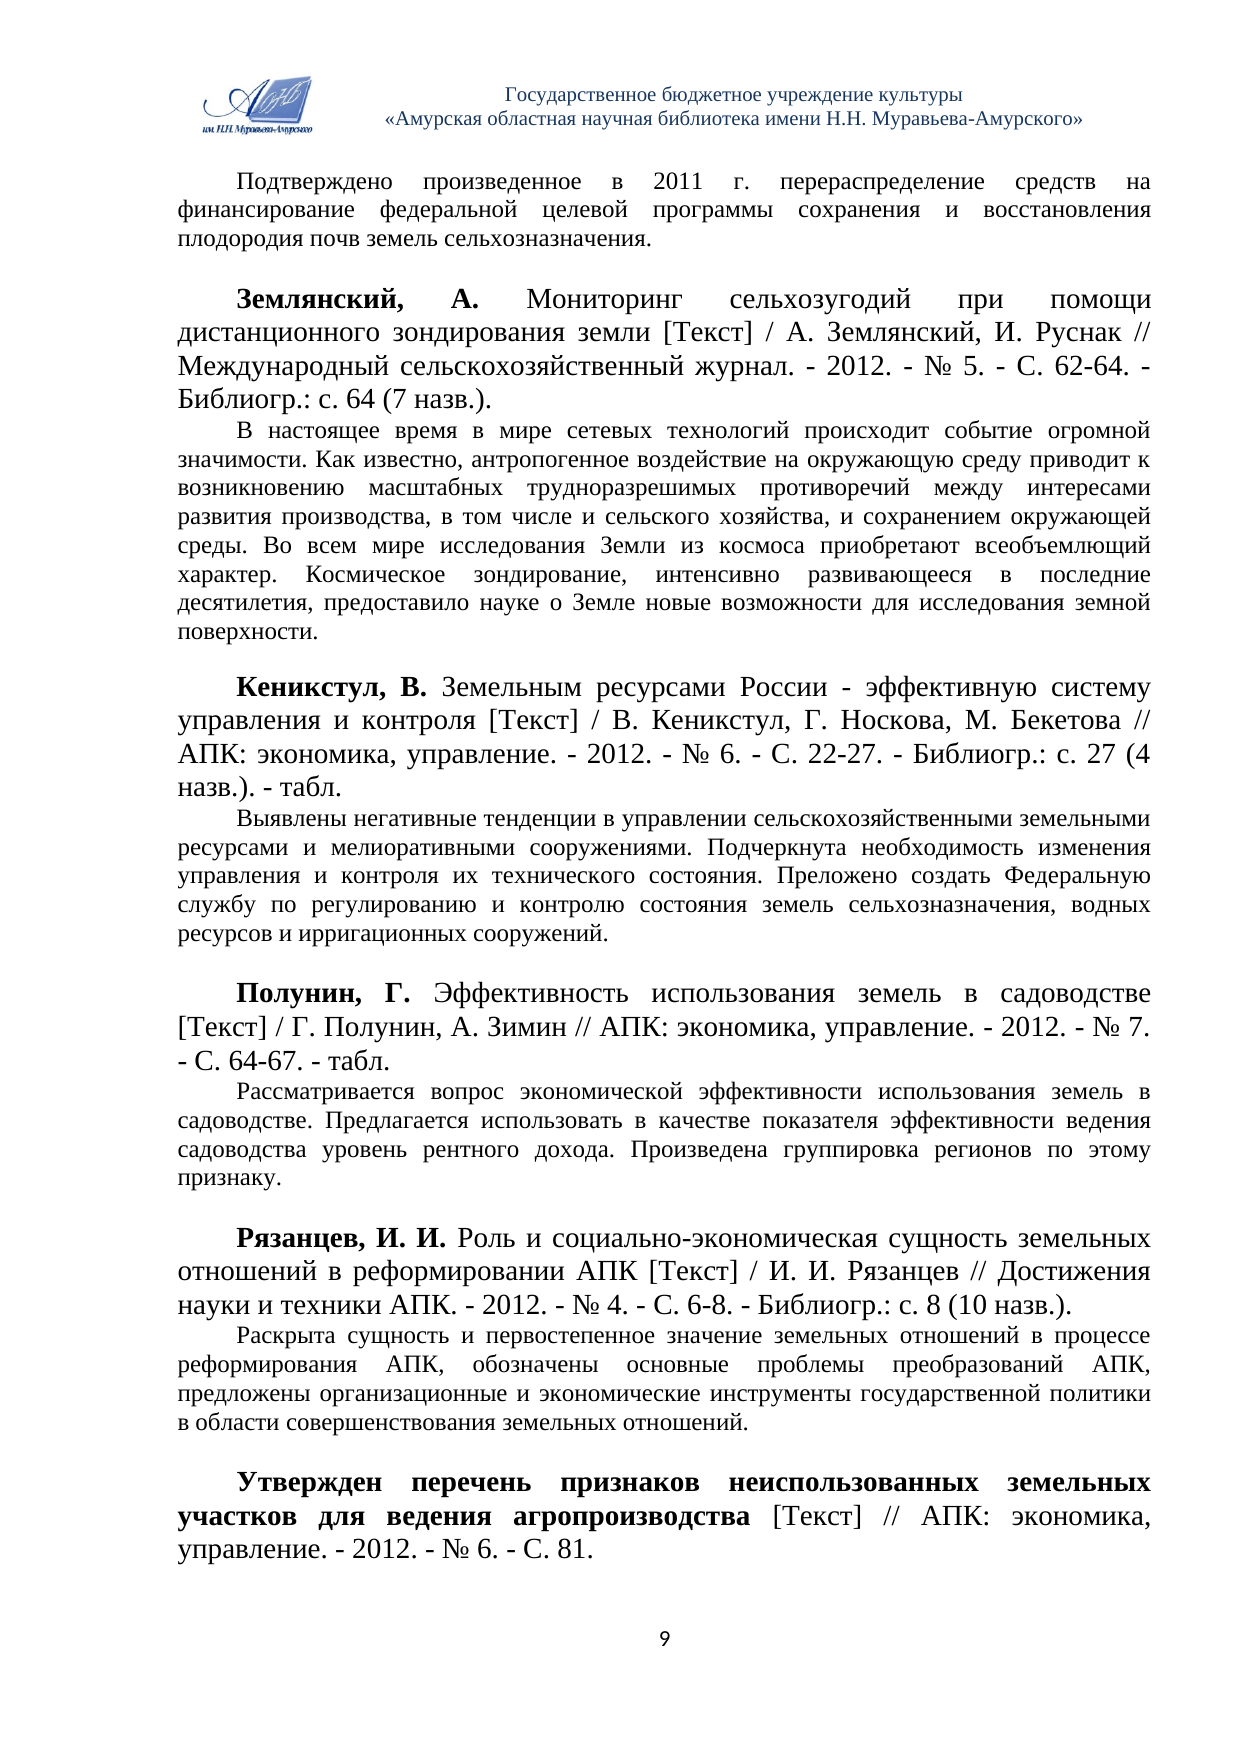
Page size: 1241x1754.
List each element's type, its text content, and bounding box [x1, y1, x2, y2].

text Землянский, А. Мониторинг сельхозугодий при помощи дистанционного зондирования земли [Текст] / А. Землянский, И. Руснак // Международный сельскохозяйственный журнал. - 2012. - № 5. - С. 62-64. - Библиогр.: с. 64 (7 назв.). [177, 281, 1152, 415]
text Подтверждено произведенное в 2011 г. перераспределение средств на финансирование федеральной целевой программы сохранения и восстановления плодородия почв земель сельхозназначения. [177, 166, 1152, 252]
text Раскрыта сущность и первостепенное значение земельных отношений в процессе реформирования АПК, обозначены основные проблемы преобразований АПК, предложены организационные и экономические инструменты государственной политики в области совершенствования земельных отношений. [177, 1321, 1152, 1436]
text Утвержден перечень признаков неиспользованных земельных участков для ведения агропроизводства [Текст] // АПК: экономика, управление. - 2012. - № 6. - С. 81. [177, 1464, 1152, 1565]
picture [200, 73, 317, 138]
text Выявлены негативные тенденции в управлении сельскохозяйственными земельными ресурсами и мелиоративными сооружениями. Подчеркнута необходимость изменения управления и контроля их технического состояния. Преложено создать Федеральную службу по регулированию и контролю состояния земель сельхозназначения, водных ресурсов и ирригационных сооружений. [177, 803, 1152, 947]
text Полунин, Г. Эффективность использования земель в садоводстве [Текст] / Г. Полунин, А. Зимин // АПК: экономика, управление. - 2012. - № 7. - С. 64-67. - табл. [177, 976, 1152, 1076]
text Кеникстул, В. Земельным ресурсами России - эффективную систему управления и контроля [Текст] / В. Кеникстул, Г. Носкова, М. Бекетова // АПК: экономика, управление. - 2012. - № 6. - С. 22-27. - Библиогр.: с. 27 (4 назв.). - табл. [177, 669, 1152, 803]
text Рязанцев, И. И. Роль и социально-экономическая сущность земельных отношений в реформировании АПК [Текст] / И. И. Рязанцев // Достижения науки и техники АПК. - 2012. - № 4. - С. 6-8. - Библиогр.: с. 8 (10 назв.). [177, 1220, 1152, 1321]
text Рассматривается вопрос экономической эффективности использования земель в садоводстве. Предлагается использовать в качестве показателя эффективности ведения садоводства уровень рентного дохода. Произведена группировка регионов по этому признаку. [177, 1076, 1152, 1191]
text В настоящее время в мире сетевых технологий происходит событие огромной значимости. Как известно, антропогенное воздействие на окружающую среду приводит к возникновению масштабных трудноразрешимых противоречий между интересами развития производства, в том числе и сельского хозяйства, и сохранением окружающей среды. Во всем мире исследования Земли из космоса приобретают всеобъемлющий характер. Космическое зондирование, интенсивно развивающееся в последние десятилетия, предоставило науке о Земле новые возможности для исследования земной поверхности. [177, 415, 1152, 645]
